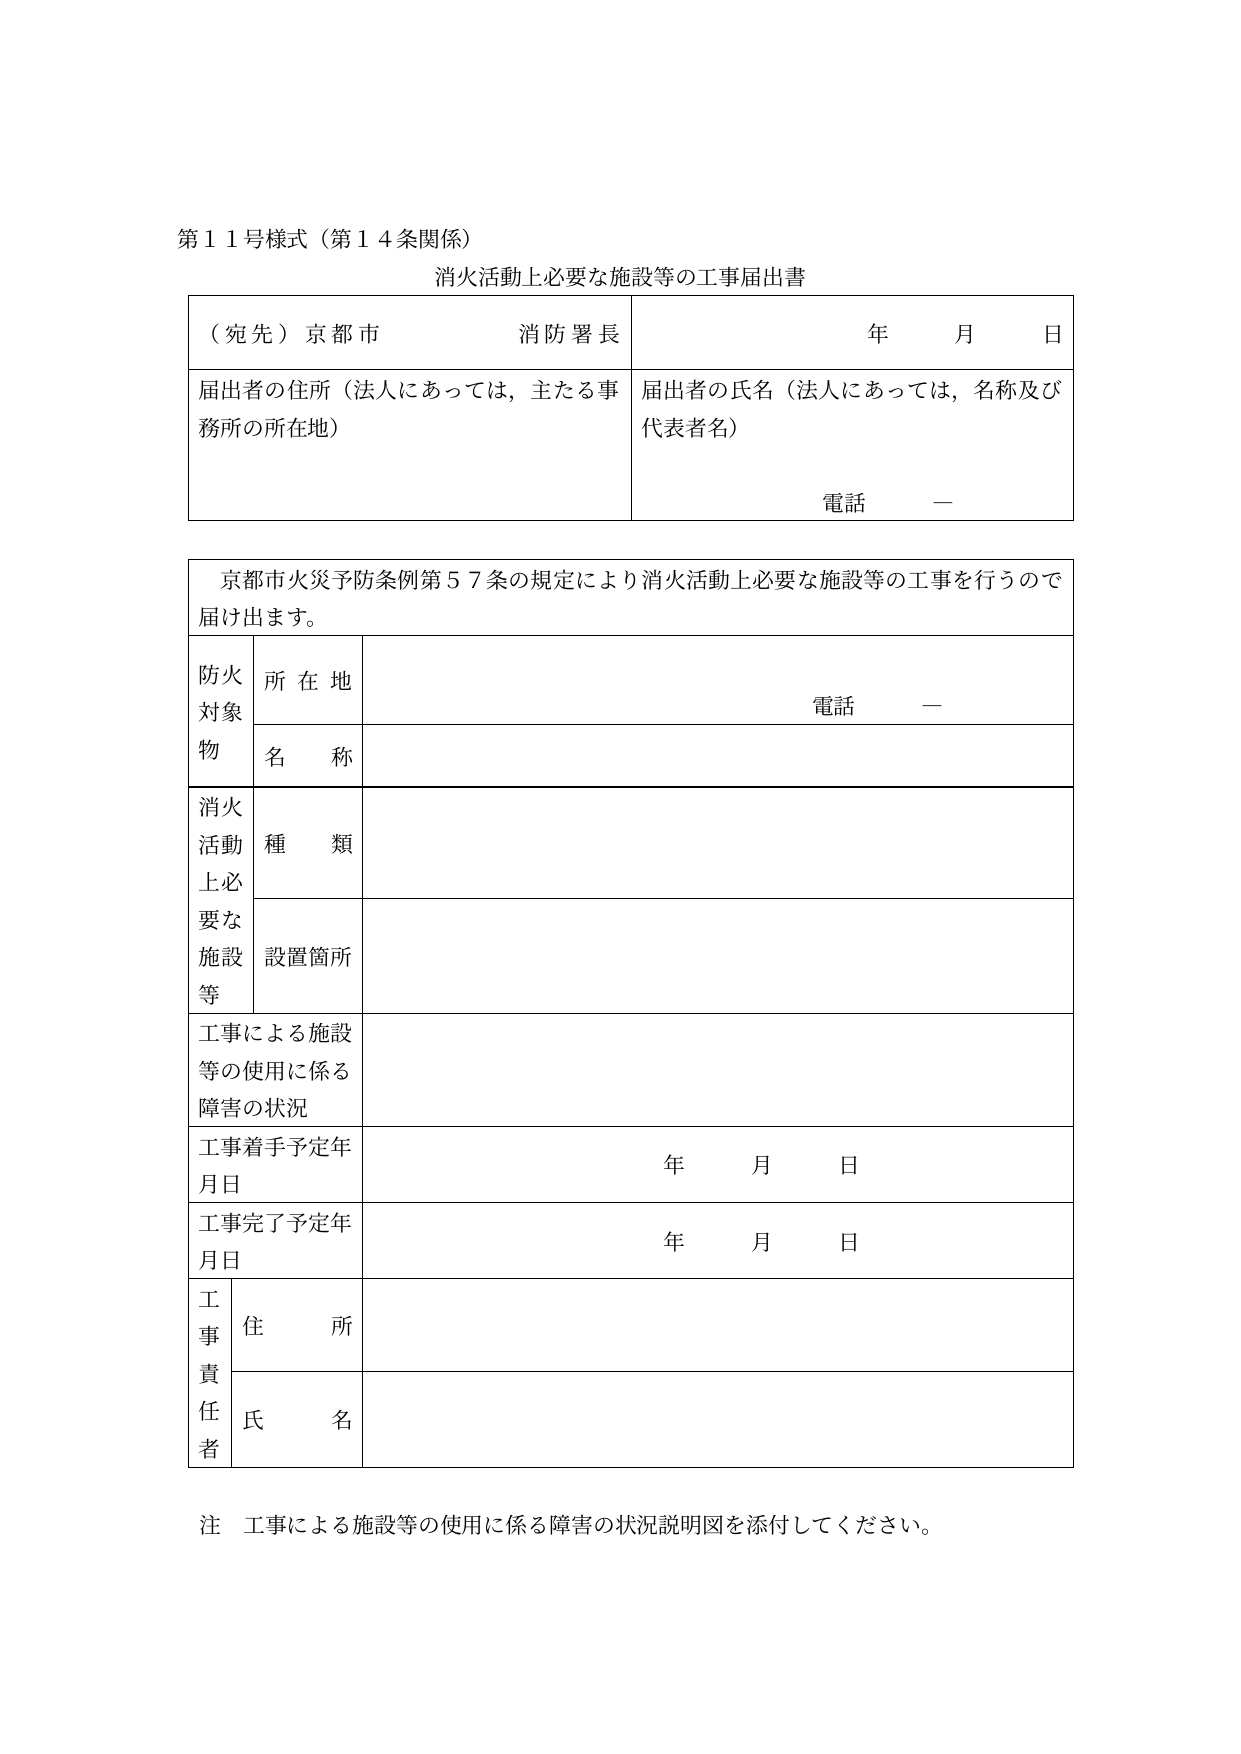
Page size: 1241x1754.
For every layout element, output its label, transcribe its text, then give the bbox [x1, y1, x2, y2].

table_cell 電話 ― [363, 636, 1073, 724]
table_cell 年 月 日 [363, 1203, 1073, 1278]
table_cell 防火対象物 [189, 636, 253, 786]
table_cell 年 月 日 [363, 1127, 1073, 1202]
table_cell 工事着手予定年月日 [189, 1127, 362, 1202]
table_cell 工事完了予定年月日 [189, 1203, 362, 1278]
table_cell 所在地 [254, 636, 362, 724]
table_cell [363, 1372, 1073, 1467]
table_header （宛先）京都市 消防署長 [189, 296, 631, 369]
table_cell [363, 788, 1073, 898]
table_cell 名称 [254, 725, 362, 786]
table_header 年 月 日 [632, 296, 1073, 369]
table_cell [363, 1279, 1073, 1371]
table_cell 工事責任者 [189, 1279, 231, 1467]
text 消火活動上必要な施設等の工事届出書 [177, 257, 1063, 294]
table_cell [363, 725, 1073, 786]
table_cell 工事による施設等の使用に係る障害の状況 [189, 1014, 362, 1126]
table_cell 住所 [232, 1279, 362, 1371]
table_cell 設置箇所 [254, 899, 362, 1012]
table_cell 氏名 [232, 1372, 362, 1467]
table_cell 種類 [254, 788, 362, 898]
table_cell 消火活動上必要な施設等 [189, 788, 253, 1012]
table_cell 届出者の住所（法人にあっては，主たる事務所の所在地） [189, 370, 631, 520]
table_header 京都市火災予防条例第５７条の規定により消火活動上必要な施設等の工事を行うので届け出ます。 [189, 560, 1073, 635]
table_cell 届出者の氏名（法人にあっては，名称及び代表者名） 電話 ― [632, 370, 1073, 520]
table_cell [363, 1014, 1073, 1126]
table_cell [363, 899, 1073, 1012]
text 第１１号様式（第１４条関係） [177, 219, 1063, 257]
text 注 工事による施設等の使用に係る障害の状況説明図を添付してください。 [177, 1505, 1063, 1543]
